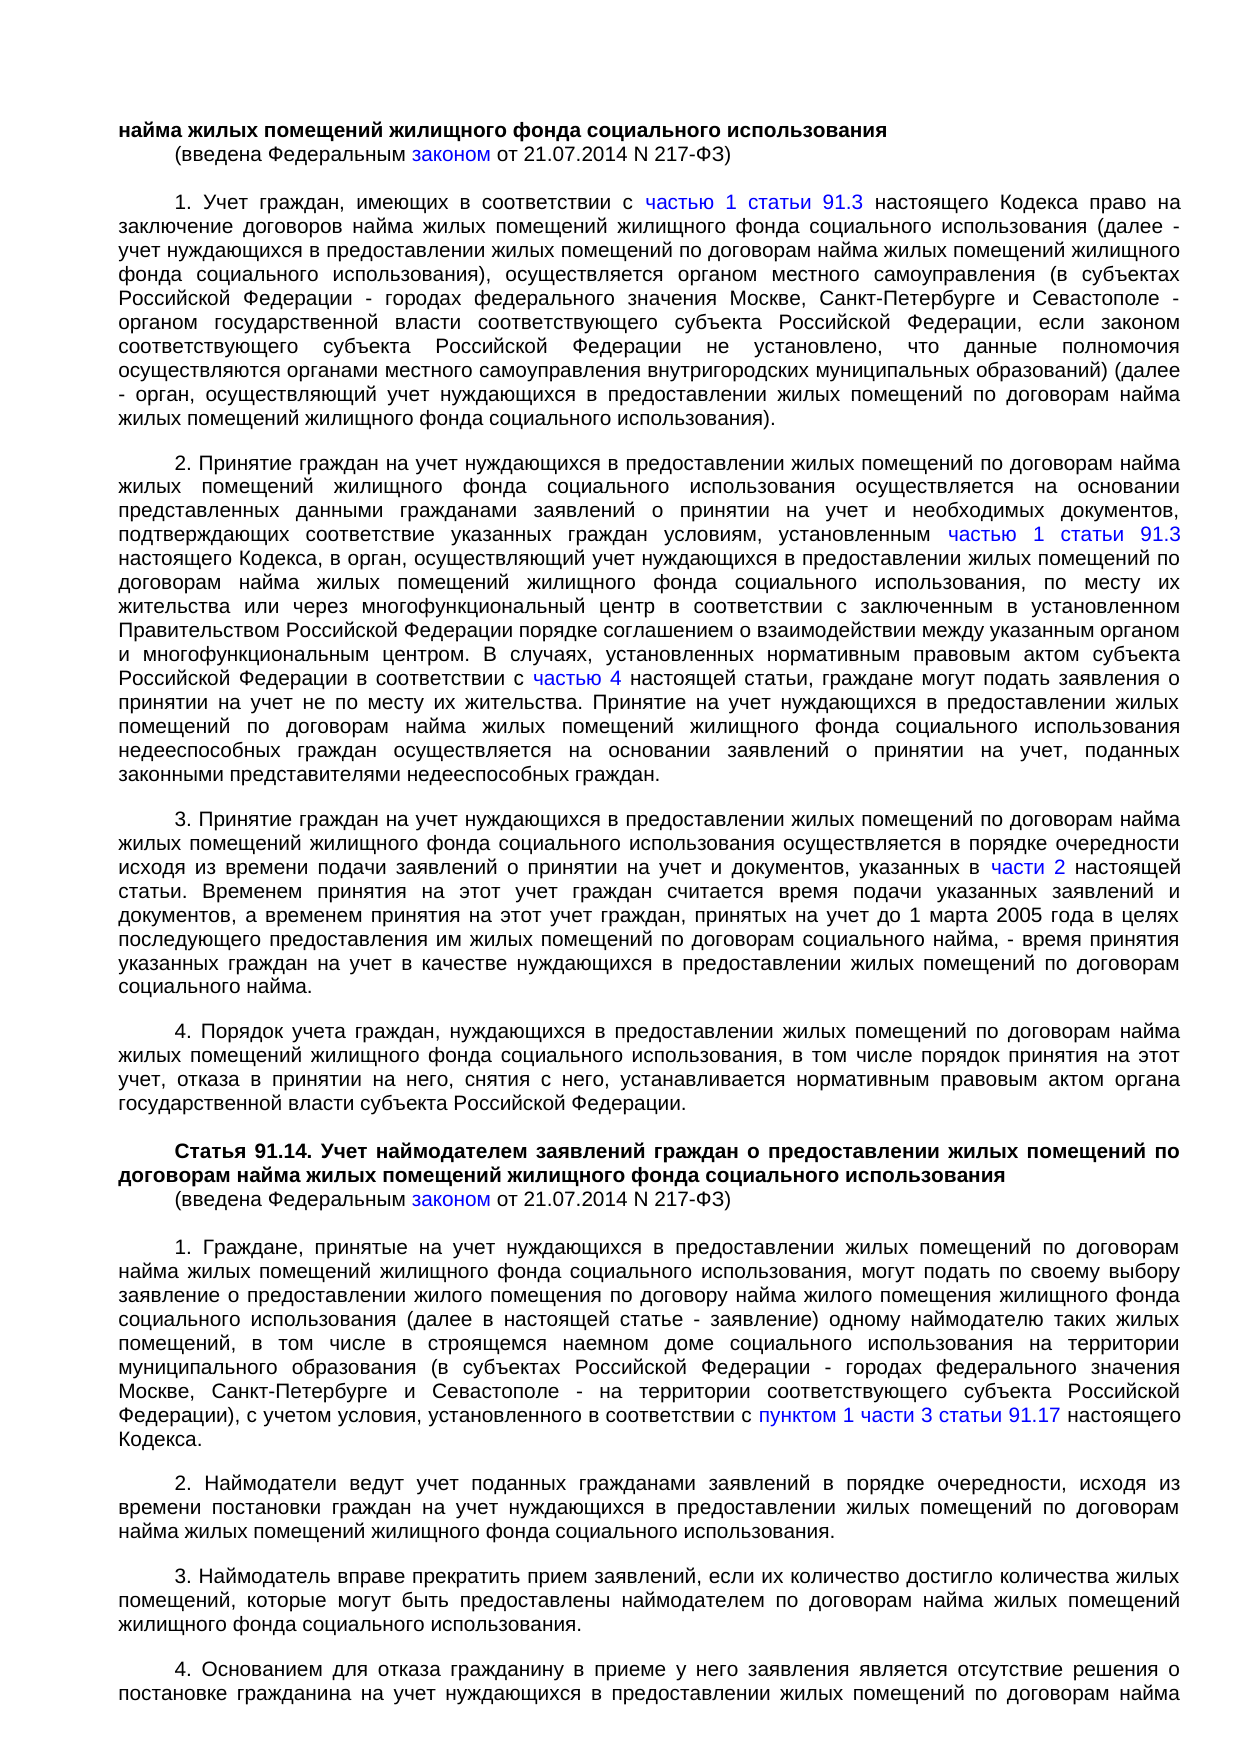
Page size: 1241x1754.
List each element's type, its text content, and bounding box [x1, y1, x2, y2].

text 4. Порядок учета граждан, нуждающихся в предоставлении жилых помещений по договорам найма жилых помещений жилищного фонда социального использования, в том числе порядок принятия на этот учет, отказа в принятии на него, снятия с него, устанавливается нормативным правовым актом органа государственной власти субъекта Российской Федерации. [118, 1019, 1181, 1115]
text 2. Наймодатели ведут учет поданных гражданами заявлений в порядке очередности, исходя из времени постановки граждан на учет нуждающихся в предоставлении жилых помещений по договорам найма жилых помещений жилищного фонда социального использования. [118, 1471, 1181, 1543]
text 3. Наймодатель вправе прекратить прием заявлений, если их количество достигло количества жилых помещений, которые могут быть предоставлены наймодателем по договорам найма жилых помещений жилищного фонда социального использования. [118, 1564, 1181, 1636]
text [118, 142, 1181, 166]
title Статья 91.14. Учет наймодателем заявлений граждан о предоставлении жилых помещений по договорам найма жилых помещений жилищного фонда социального использования [118, 1139, 1181, 1187]
text (введена Федеральным законом от 21.07.2014 N 217-ФЗ) [118, 1187, 1181, 1211]
text 1. Учет граждан, имеющих в соответствии с частью 1 статьи 91.3 настоящего Кодекса право на заключение договоров найма жилых помещений жилищного фонда социального использования (далее - учет нуждающихся в предоставлении жилых помещений по договорам найма жилых помещений жилищного фонда социального использования), осуществляется органом местного самоуправления (в субъектах Российской Федерации - городах федерального значения Москве, Санкт-Петербурге и Севастополе - органом государственной власти соответствующего субъекта Российской Федерации, если законом соответствующего субъекта Российской Федерации не установлено, что данные полномочия осуществляются органами местного самоуправления внутригородских муниципальных образований) (далее - орган, осуществляющий учет нуждающихся в предоставлении жилых помещений по договорам найма жилых помещений жилищного фонда социального использования). [118, 190, 1181, 429]
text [118, 1657, 1181, 1704]
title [118, 118, 1181, 142]
text 1. Граждане, принятые на учет нуждающихся в предоставлении жилых помещений по договорам найма жилых помещений жилищного фонда социального использования, могут подать по своему выбору заявление о предоставлении жилого помещения по договору найма жилого помещения жилищного фонда социального использования (далее в настоящей статье - заявление) одному наймодателю таких жилых помещений, в том числе в строящемся наемном доме социального использования на территории муниципального образования (в субъектах Российской Федерации - городах федерального значения Москве, Санкт-Петербурге и Севастополе - на территории соответствующего субъекта Российской Федерации), с учетом условия, установленного в соответствии с пунктом 1 части 3 статьи 91.17 настоящего Кодекса. [118, 1235, 1181, 1450]
text 3. Принятие граждан на учет нуждающихся в предоставлении жилых помещений по договорам найма жилых помещений жилищного фонда социального использования осуществляется в порядке очередности исходя из времени подачи заявлений о принятии на учет и документов, указанных в части 2 настоящей статьи. Временем принятия на этот учет граждан считается время подачи указанных заявлений и документов, а временем принятия на этот учет граждан, принятых на учет до 1 марта 2005 года в целях последующего предоставления им жилых помещений по договорам социального найма, - время принятия указанных граждан на учет в качестве нуждающихся в предоставлении жилых помещений по договорам социального найма. [118, 807, 1181, 998]
text 2. Принятие граждан на учет нуждающихся в предоставлении жилых помещений по договорам найма жилых помещений жилищного фонда социального использования осуществляется на основании представленных данными гражданами заявлений о принятии на учет и необходимых документов, подтверждающих соответствие указанных граждан условиям, установленным частью 1 статьи 91.3 настоящего Кодекса, в орган, осуществляющий учет нуждающихся в предоставлении жилых помещений по договорам найма жилых помещений жилищного фонда социального использования, по месту их жительства или через многофункциональный центр в соответствии с заключенным в установленном Правительством Российской Федерации порядке соглашением о взаимодействии между указанным органом и многофункциональным центром. В случаях, установленных нормативным правовым актом субъекта Российской Федерации в соответствии с частью 4 настоящей статьи, граждане могут подать заявления о принятии на учет не по месту их жительства. Принятие на учет нуждающихся в предоставлении жилых помещений по договорам найма жилых помещений жилищного фонда социального использования недееспособных граждан осуществляется на основании заявлений о принятии на учет, поданных законными представителями недееспособных граждан. [118, 450, 1181, 786]
